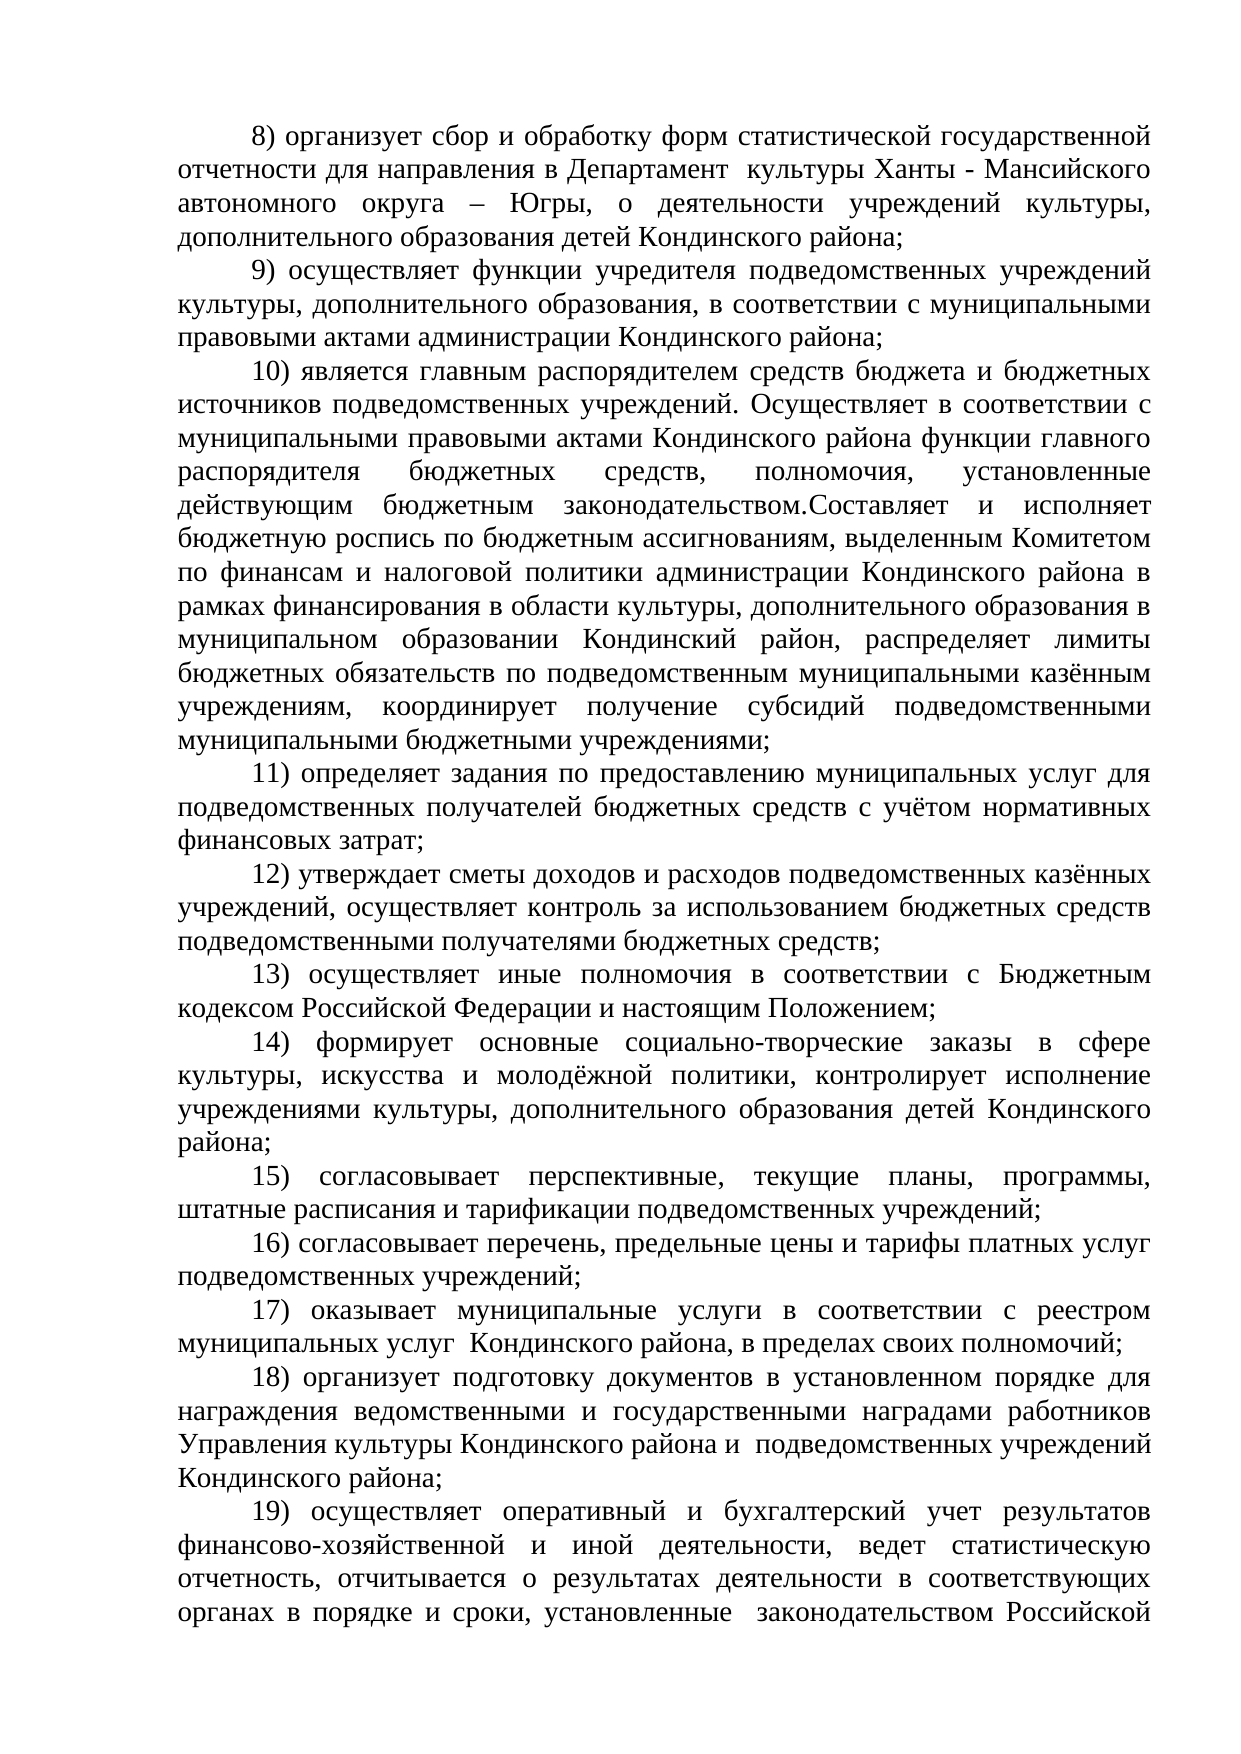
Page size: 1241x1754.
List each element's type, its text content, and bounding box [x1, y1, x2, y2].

text 8) организует сбор и обработку форм статистической государственной отчетности для направления в Департамент культуры Ханты - Мансийского автономного округа – Югры, о деятельности учреждений культуры, дополнительного образования детей Кондинского района; [177, 118, 1152, 252]
text 16) согласовывает перечень, предельные цены и тарифы платных услуг подведомственных учреждений; [177, 1225, 1152, 1292]
text 18) организует подготовку документов в установленном порядке для награждения ведомственными и государственными наградами работников Управления культуры Кондинского района и подведомственных учреждений Кондинского района; [177, 1359, 1152, 1493]
text 12) утверждает сметы доходов и расходов подведомственных казённых учреждений, осуществляет контроль за использованием бюджетных средств подведомственными получателями бюджетных средств; [177, 856, 1152, 957]
text 13) осуществляет иные полномочия в соответствии с Бюджетным кодексом Российской Федерации и настоящим Положением; [177, 957, 1152, 1024]
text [177, 1493, 1152, 1627]
text 14) формирует основные социально-творческие заказы в сфере культуры, искусства и молодёжной политики, контролирует исполнение учреждениями культуры, дополнительного образования детей Кондинского района; [177, 1024, 1152, 1158]
text 15) согласовывает перспективные, текущие планы, программы, штатные расписания и тарификации подведомственных учреждений; [177, 1158, 1152, 1225]
text 10) является главным распорядителем средств бюджета и бюджетных источников подведомственных учреждений. Осуществляет в соответствии с муниципальными правовыми актами Кондинского района функции главного распорядителя бюджетных средств, полномочия, установленные действующим бюджетным законодательством.Составляет и исполняет бюджетную роспись по бюджетным ассигнованиям, выделенным Комитетом по финансам и налоговой политики администрации Кондинского района в рамках финансирования в области культуры, дополнительного образования в муниципальном образовании Кондинский район, распределяет лимиты бюджетных обязательств по подведомственным муниципальными казённым учреждениям, координирует получение субсидий подведомственными муниципальными бюджетными учреждениями; [177, 353, 1152, 755]
text 17) оказывает муниципальные услуги в соответствии с реестром муниципальных услуг Кондинского района, в пределах своих полномочий; [177, 1292, 1152, 1359]
text 11) определяет задания по предоставлению муниципальных услуг для подведомственных получателей бюджетных средств с учётом нормативных финансовых затрат; [177, 755, 1152, 856]
text 9) осуществляет функции учредителя подведомственных учреждений культуры, дополнительного образования, в соответствии с муниципальными правовыми актами администрации Кондинского района; [177, 252, 1152, 353]
